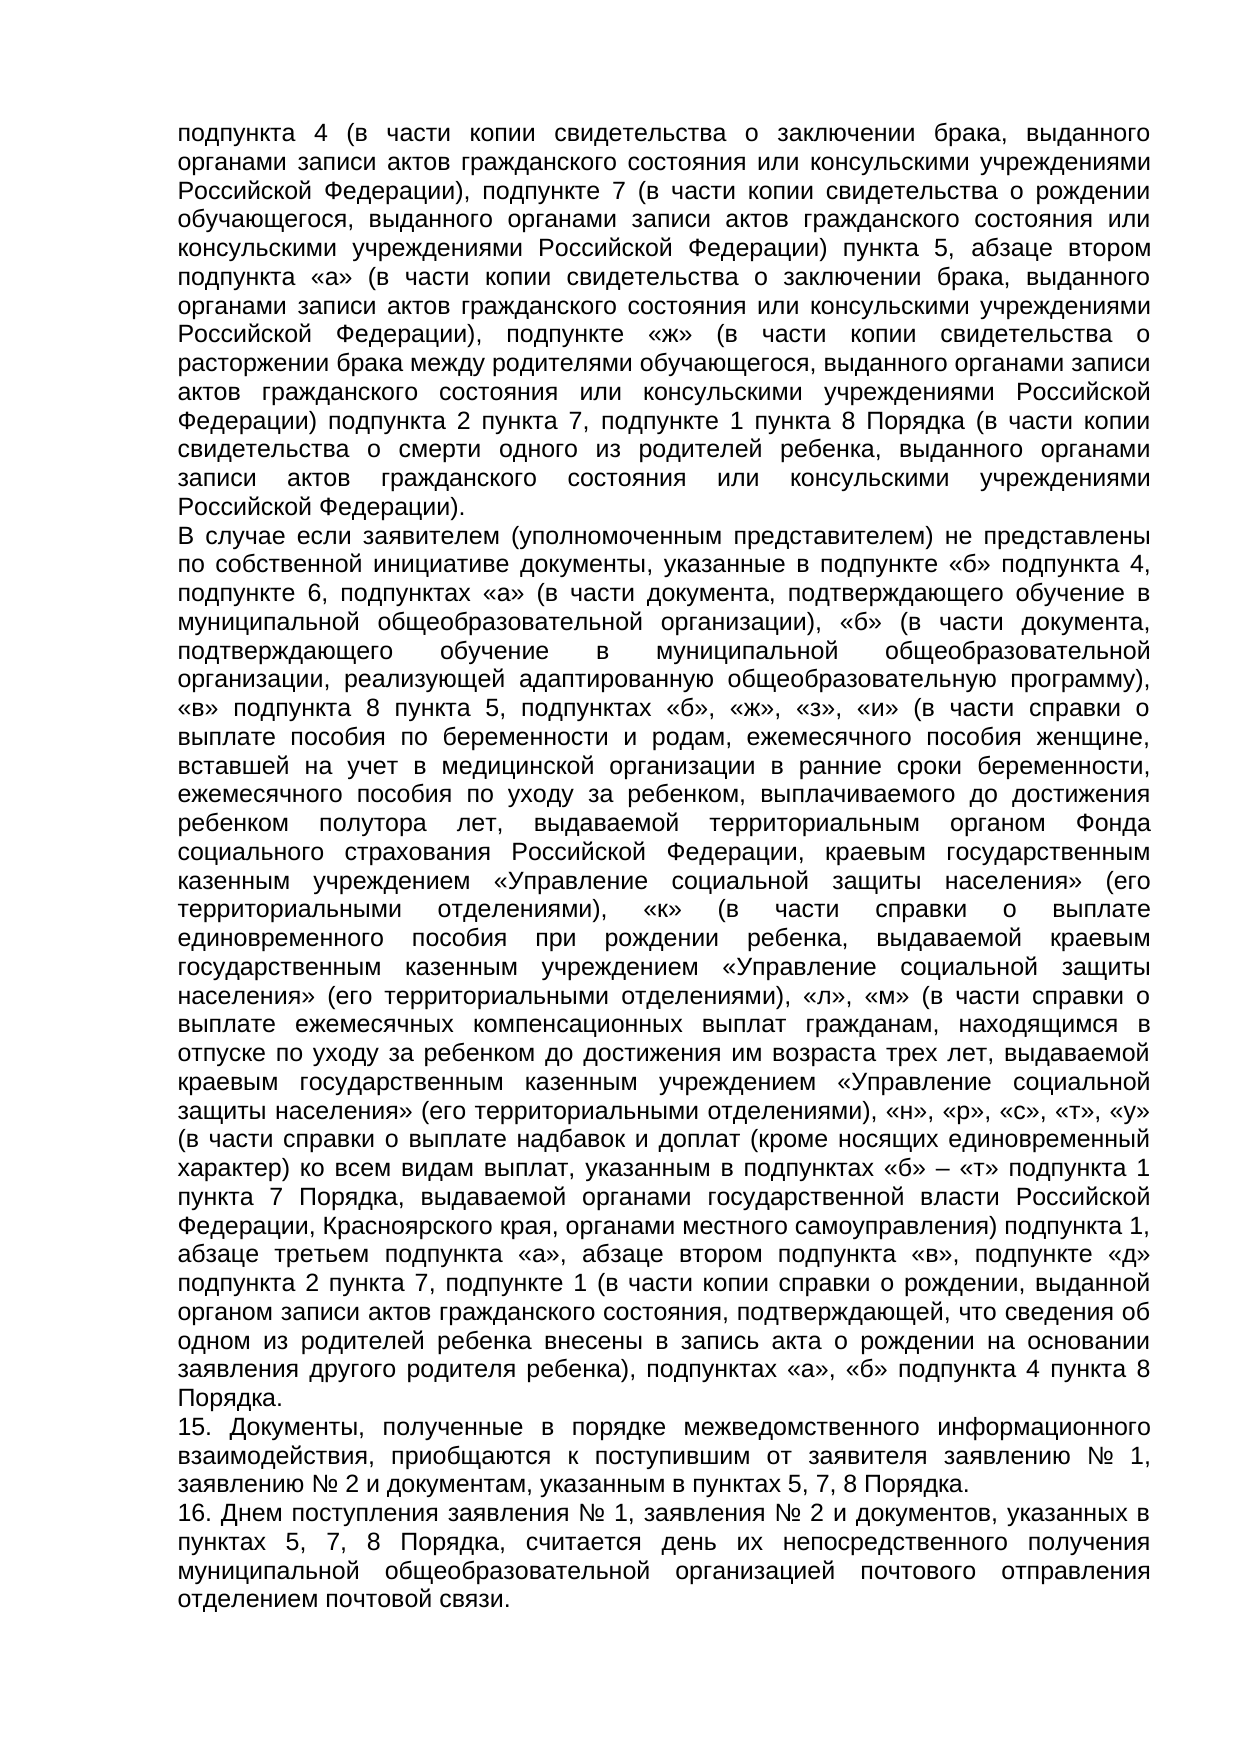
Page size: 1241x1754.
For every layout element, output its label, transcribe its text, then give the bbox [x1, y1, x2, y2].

text 16. Днем поступления заявления № 1, заявления № 2 и документов, указанных в пунктах 5, 7, 8 Порядка, считается день их непосредственного получения муниципальной общеобразовательной организацией почтового отправления отделением почтовой связи. [177, 1498, 1152, 1613]
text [177, 118, 1152, 521]
text В случае если заявителем (уполномоченным представителем) не представлены по собственной инициативе документы, указанные в подпункте «б» подпункта 4, подпункте 6, подпунктах «а» (в части документа, подтверждающего обучение в муниципальной общеобразовательной организации), «б» (в части документа, подтверждающего обучение в муниципальной общеобразовательной организации, реализующей адаптированную общеобразовательную программу), «в» подпункта 8 пункта 5, подпунктах «б», «ж», «з», «и» (в части справки о выплате пособия по беременности и родам, ежемесячного пособия женщине, вставшей на учет в медицинской организации в ранние сроки беременности, ежемесячного пособия по уходу за ребенком, выплачиваемого до достижения ребенком полутора лет, выдаваемой территориальным органом Фонда социального страхования Российской Федерации, краевым государственным казенным учреждением «Управление социальной защиты населения» (его территориальными отделениями), «к» (в части справки о выплате единовременного пособия при рождении ребенка, выдаваемой краевым государственным казенным учреждением «Управление социальной защиты населения» (его территориальными отделениями), «л», «м» (в части справки о выплате ежемесячных компенсационных выплат гражданам, находящимся в отпуске по уходу за ребенком до достижения им возраста трех лет, выдаваемой краевым государственным казенным учреждением «Управление социальной защиты населения» (его территориальными отделениями), «н», «р», «с», «т», «у» (в части справки о выплате надбавок и доплат (кроме носящих единовременный характер) ко всем видам выплат, указанным в подпунктах «б» – «т» подпункта 1 пункта 7 Порядка, выдаваемой органами государственной власти Российской Федерации, Красноярского края, органами местного самоуправления) подпункта 1, абзаце третьем подпункта «а», абзаце втором подпункта «в», подпункте «д» подпункта 2 пункта 7, подпункте 1 (в части копии справки о рождении, выданной органом записи актов гражданского состояния, подтверждающей, что сведения об одном из родителей ребенка внесены в запись акта о рождении на основании заявления другого родителя ребенка), подпунктах «а», «б» подпункта 4 пункта 8 Порядка. [177, 521, 1152, 1412]
text 15. Документы, полученные в порядке межведомственного информационного взаимодействия, приобщаются к поступившим от заявителя заявлению № 1, заявлению № 2 и документам, указанным в пунктах 5, 7, 8 Порядка. [177, 1412, 1152, 1498]
